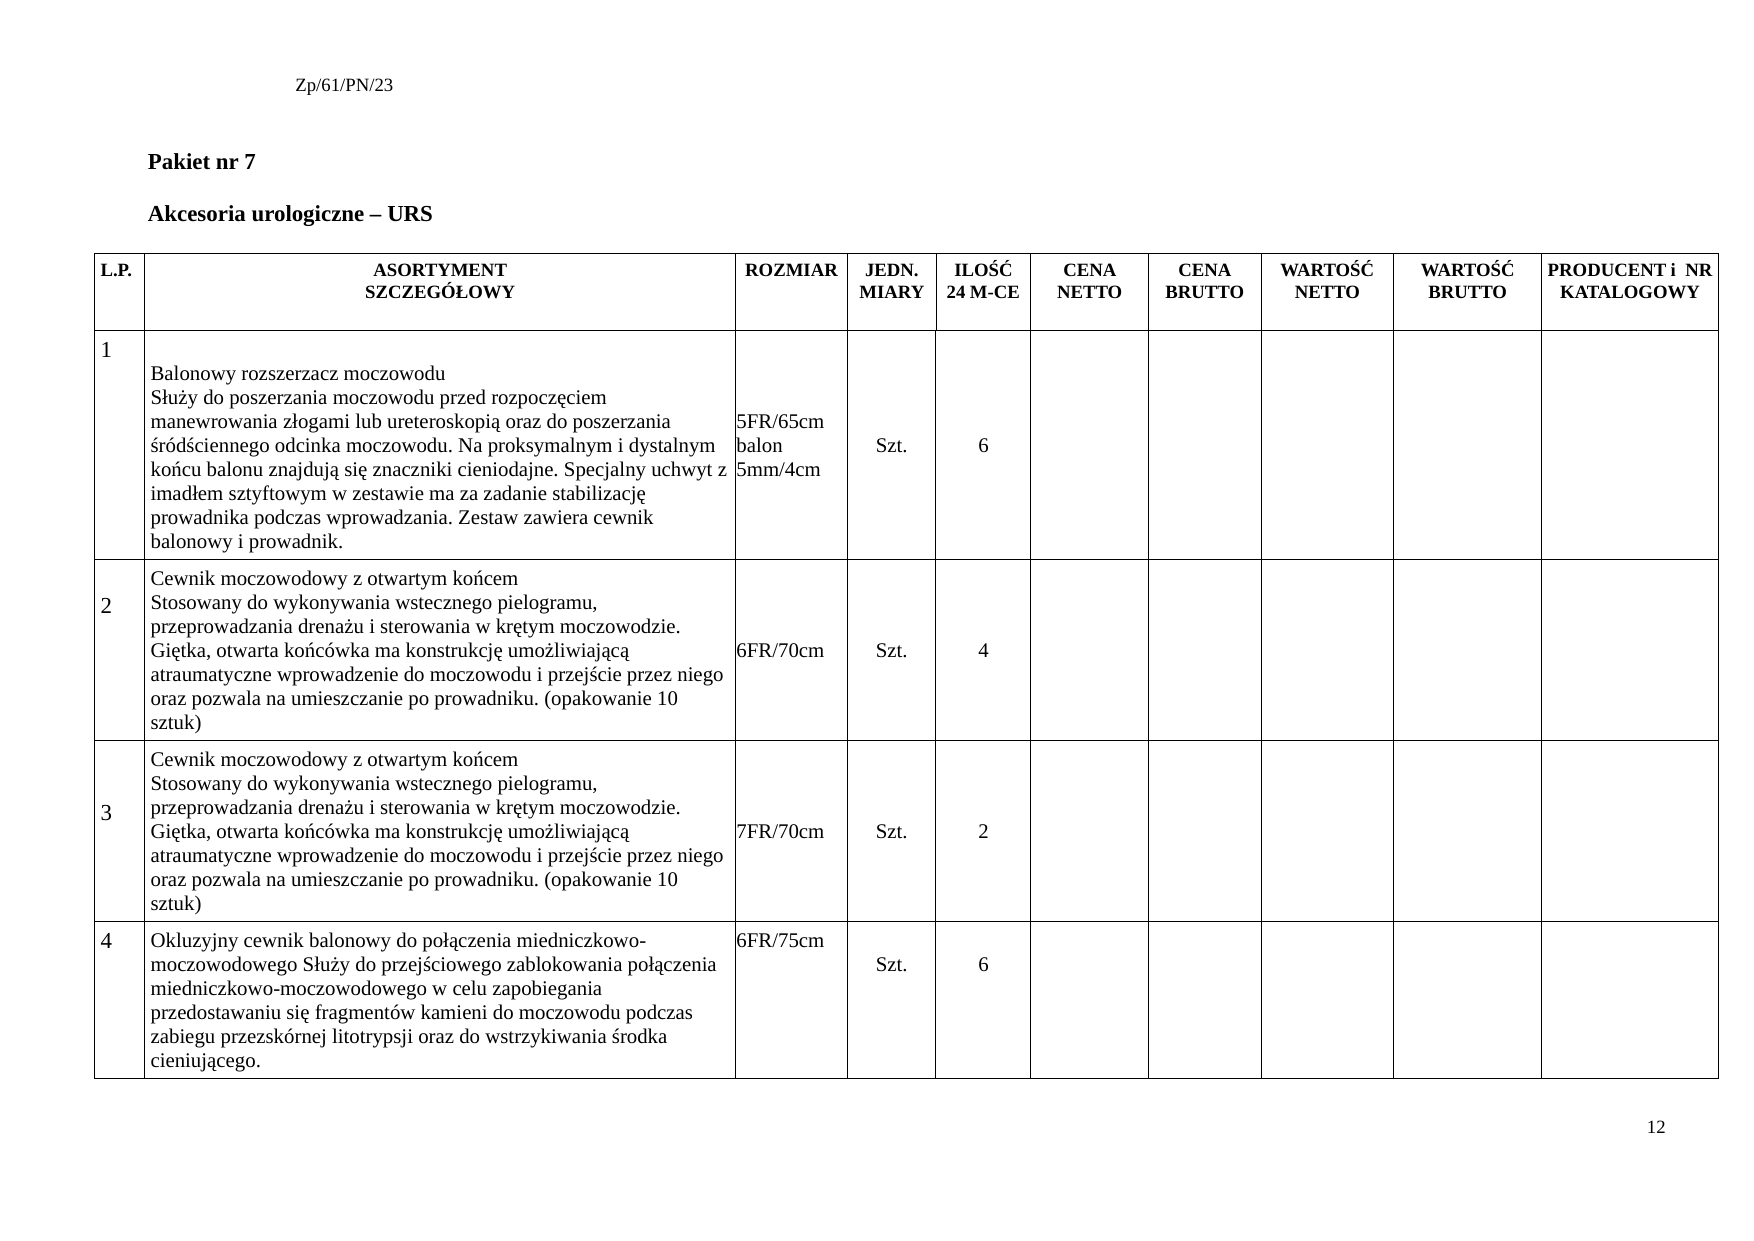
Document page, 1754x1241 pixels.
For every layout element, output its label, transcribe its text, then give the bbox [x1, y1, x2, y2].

table_cell 4 [936, 560, 1030, 740]
table_header ROZMIAR [736, 254, 847, 330]
table_cell [1031, 331, 1148, 559]
table_cell [1394, 922, 1541, 1078]
table_cell [1262, 741, 1393, 921]
table_cell [1394, 741, 1541, 921]
table_cell [1262, 560, 1393, 740]
table_header ASORTYMENT SZCZEGÓŁOWY [145, 254, 735, 330]
table_header ILOŚĆ 24 M-CE [937, 254, 1030, 330]
text Akcesoria urologiczne – URS [148, 200, 1665, 227]
table_header PRODUCENT i NR KATALOGOWY [1542, 254, 1718, 330]
table_header L.P. [95, 254, 144, 330]
table_cell 5FR/65cm balon 5mm/4cm [736, 331, 847, 559]
table_cell 1 [95, 331, 144, 559]
table_cell [1394, 331, 1541, 559]
table_cell [1542, 560, 1718, 740]
table_cell Szt. [848, 741, 935, 921]
table_cell [1149, 331, 1261, 559]
table_cell [1262, 331, 1393, 559]
table_cell 7FR/70cm [736, 741, 847, 921]
table_cell [1149, 560, 1261, 740]
table_cell [1031, 560, 1148, 740]
table_cell [1031, 922, 1148, 1078]
table_cell Szt. [848, 922, 935, 1078]
table_header WARTOŚĆ BRUTTO [1394, 254, 1541, 330]
table_cell Cewnik moczowodowy z otwartym końcem Stosowany do wykonywania wstecznego pielogramu, przeprowadzania drenażu i sterowania w krętym moczowodzie. Giętka, otwarta końcówka ma konstrukcję umożliwiającą atraumatyczne wprowadzenie do moczowodu i przejście przez niego oraz pozwala na umieszczanie po prowadniku. (opakowanie 10 sztuk) [145, 741, 735, 921]
text Pakiet nr 7 [148, 148, 1665, 174]
table_cell 6FR/75cm [736, 922, 847, 1078]
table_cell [145, 922, 735, 1078]
table_cell Szt. [848, 331, 935, 559]
table_cell 6FR/70cm [736, 560, 847, 740]
table_cell [1542, 922, 1718, 1078]
table_cell Szt. [848, 560, 935, 740]
table_cell 4 [95, 922, 144, 1078]
table_cell 6 [936, 331, 1030, 559]
table_cell 3 [95, 741, 144, 921]
table_header JEDN. MIARY [848, 254, 936, 330]
table_cell [1149, 922, 1261, 1078]
table_header WARTOŚĆ NETTO [1262, 254, 1393, 330]
table_cell 6 [936, 922, 1030, 1078]
table_cell [1262, 922, 1393, 1078]
table_cell 2 [936, 741, 1030, 921]
table_cell Cewnik moczowodowy z otwartym końcem Stosowany do wykonywania wstecznego pielogramu, przeprowadzania drenażu i sterowania w krętym moczowodzie. Giętka, otwarta końcówka ma konstrukcję umożliwiającą atraumatyczne wprowadzenie do moczowodu i przejście przez niego oraz pozwala na umieszczanie po prowadniku. (opakowanie 10 sztuk) [145, 560, 735, 740]
table_cell [1542, 741, 1718, 921]
table_header CENA NETTO [1031, 254, 1148, 330]
table_cell [1031, 741, 1148, 921]
table_cell [1394, 560, 1541, 740]
table_cell [1542, 331, 1718, 559]
table_header CENA BRUTTO [1149, 254, 1261, 330]
table_cell 2 [95, 560, 144, 740]
table_cell Balonowy rozszerzacz moczowodu Służy do poszerzania moczowodu przed rozpoczęciem manewrowania złogami lub ureteroskopią oraz do poszerzania śródściennego odcinka moczowodu. Na proksymalnym i dystalnym końcu balonu znajdują się znaczniki cieniodajne. Specjalny uchwyt z imadłem sztyftowym w zestawie ma za zadanie stabilizację prowadnika podczas wprowadzania. Zestaw zawiera cewnik balonowy i prowadnik. [145, 331, 735, 559]
table_cell [1149, 741, 1261, 921]
